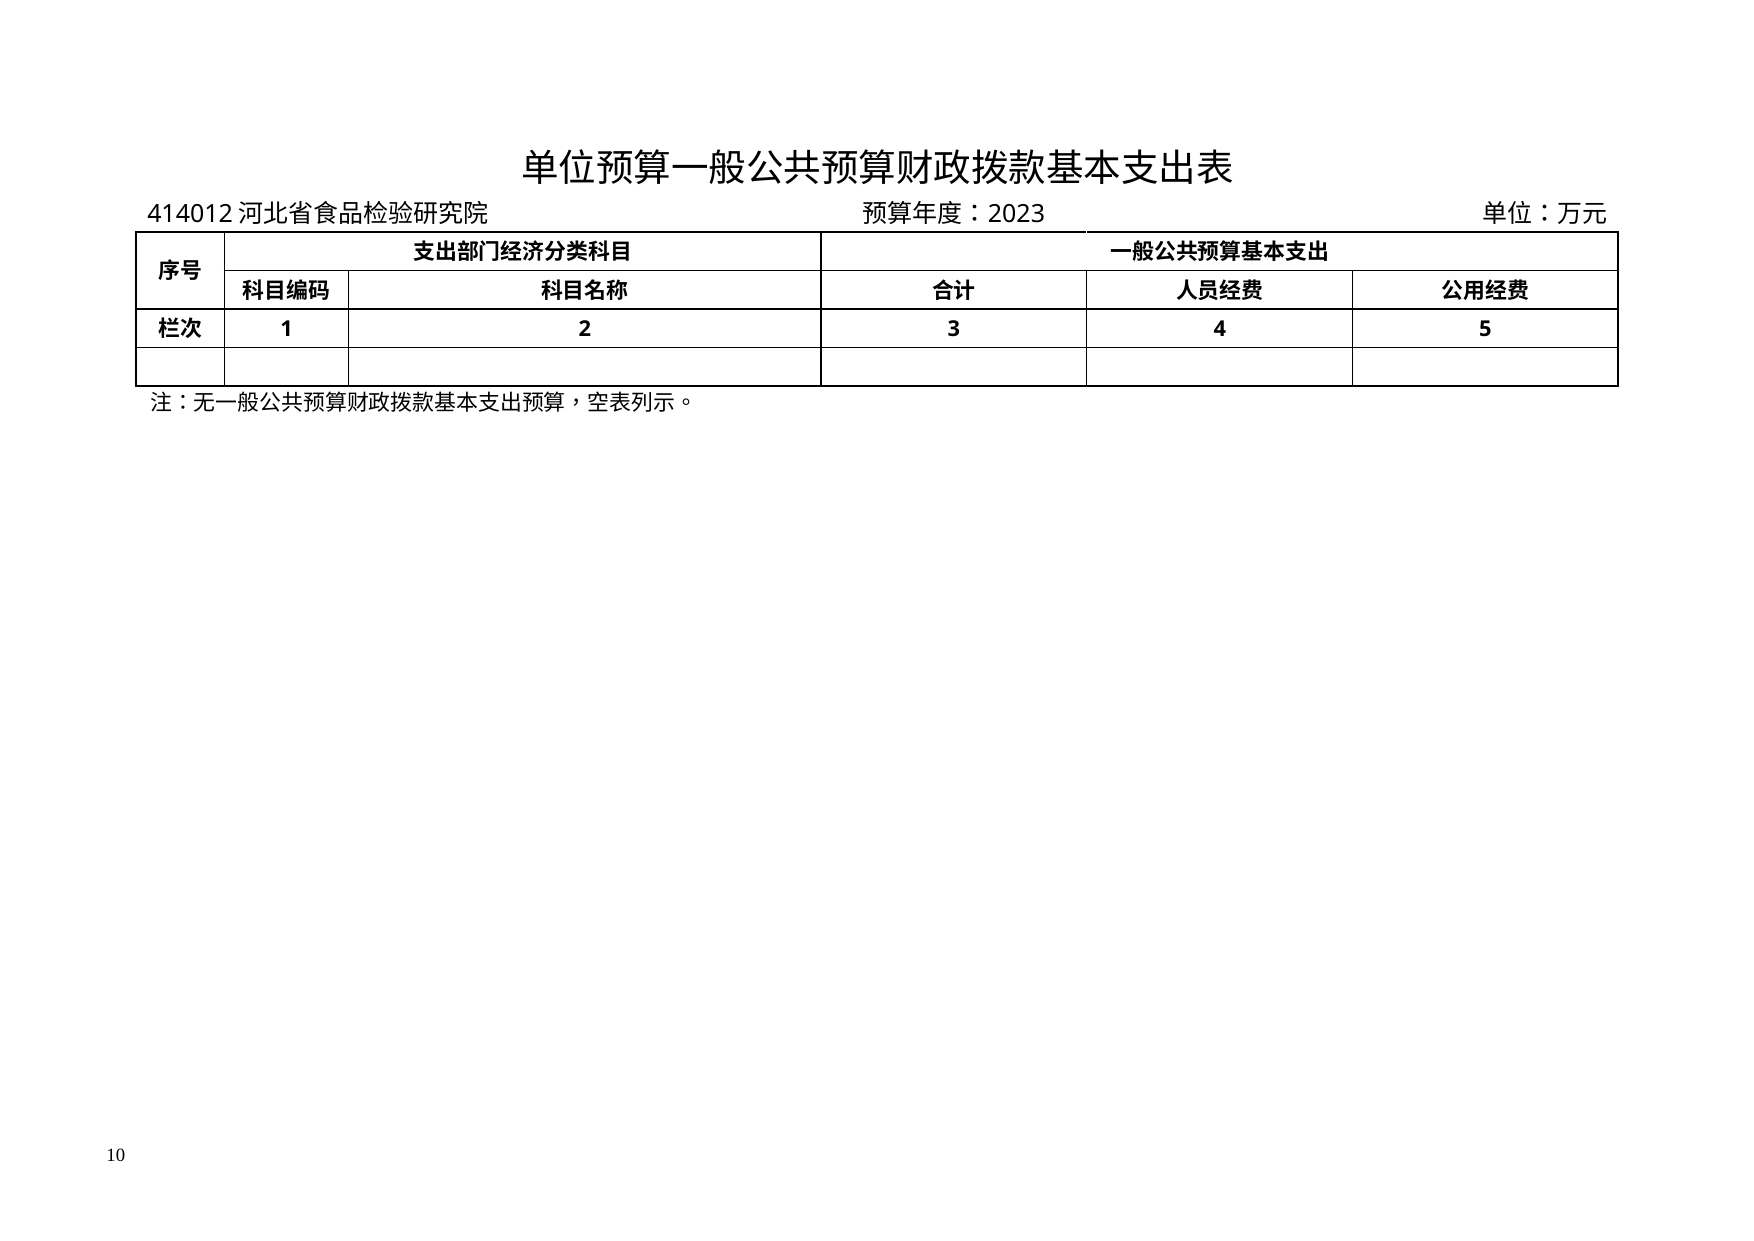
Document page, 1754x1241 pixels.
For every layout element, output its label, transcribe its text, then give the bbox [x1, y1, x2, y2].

table_cell [822, 348, 1086, 385]
table_cell 支出部门经济分类科目 [225, 233, 820, 270]
table_header 414012河北省食品检验研究院 [137, 195, 820, 231]
table_cell 5 [1353, 310, 1617, 347]
table_cell 序号 [137, 233, 224, 308]
table_cell 4 [1087, 310, 1352, 347]
table_cell [225, 348, 348, 385]
table_header 预算年度：2023 [822, 195, 1086, 231]
table_cell 一般公共预算基本支出 [822, 233, 1617, 270]
table_header 单位：万元 [1087, 195, 1617, 231]
text 单位预算一般公共预算财政拨款基本支出表 [106, 142, 1648, 193]
table_cell 3 [822, 310, 1086, 347]
table_cell 人员经费 [1087, 271, 1352, 308]
table_cell 1 [225, 310, 348, 347]
table_cell [349, 348, 820, 385]
table_cell [1353, 348, 1617, 385]
table_cell 2 [349, 310, 820, 347]
table_cell 科目编码 [225, 271, 348, 308]
text 注：无一般公共预算财政拨款基本支出预算，空表列示。 [106, 387, 1648, 416]
table_cell [1087, 348, 1352, 385]
table_cell 栏次 [137, 310, 224, 347]
table_cell 科目名称 [349, 271, 820, 308]
table_cell 合计 [822, 271, 1086, 308]
table_cell 公用经费 [1353, 271, 1617, 308]
table_cell [137, 348, 224, 385]
